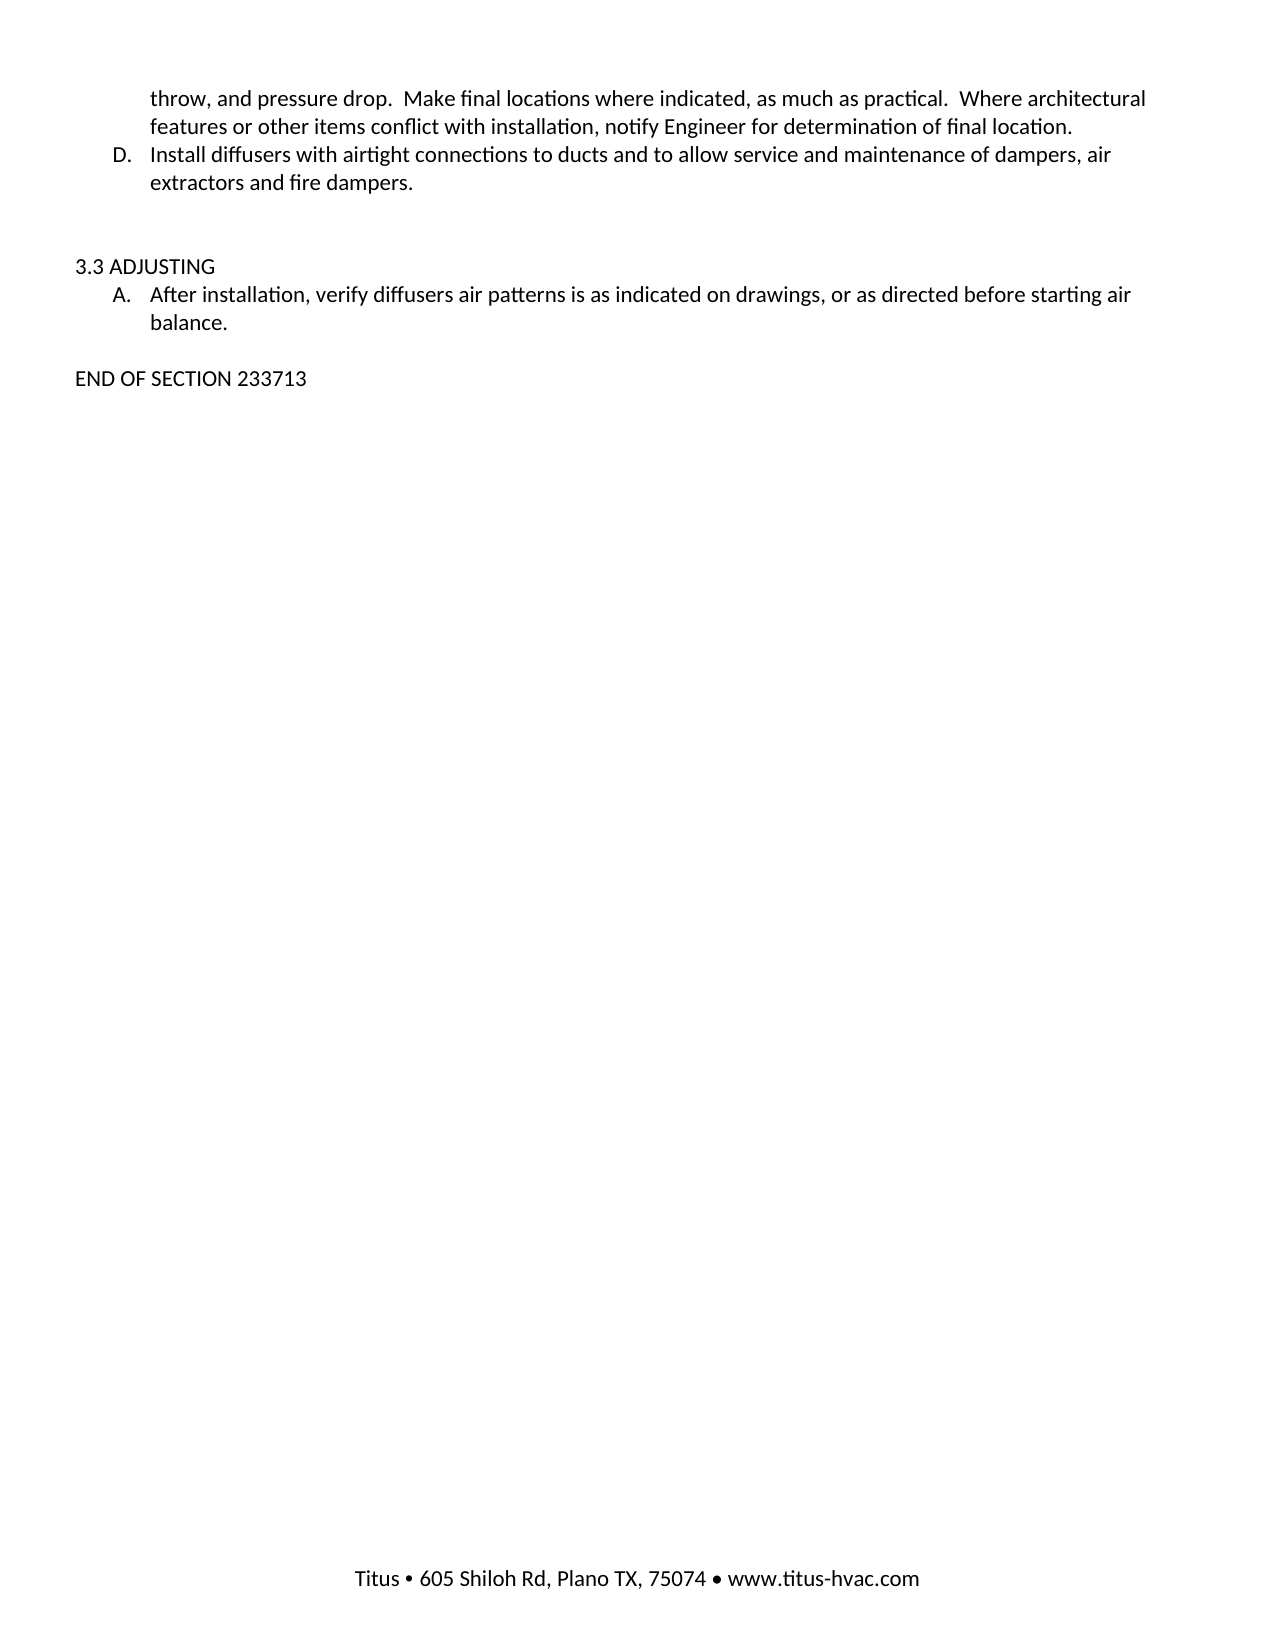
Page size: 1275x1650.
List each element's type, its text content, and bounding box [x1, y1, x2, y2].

list Install diffusers with airtight connections to ducts and to allow service and maintenance of dampers, air extractors and fire dampers. [112, 140, 1200, 196]
text 3.3 ADJUSTING [75, 252, 1200, 281]
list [112, 84, 1200, 140]
list After installation, verify diffusers air patterns is as indicated on drawings, or as directed before starting air balance. [112, 281, 1200, 337]
text END OF SECTION 233713 [75, 364, 1200, 393]
